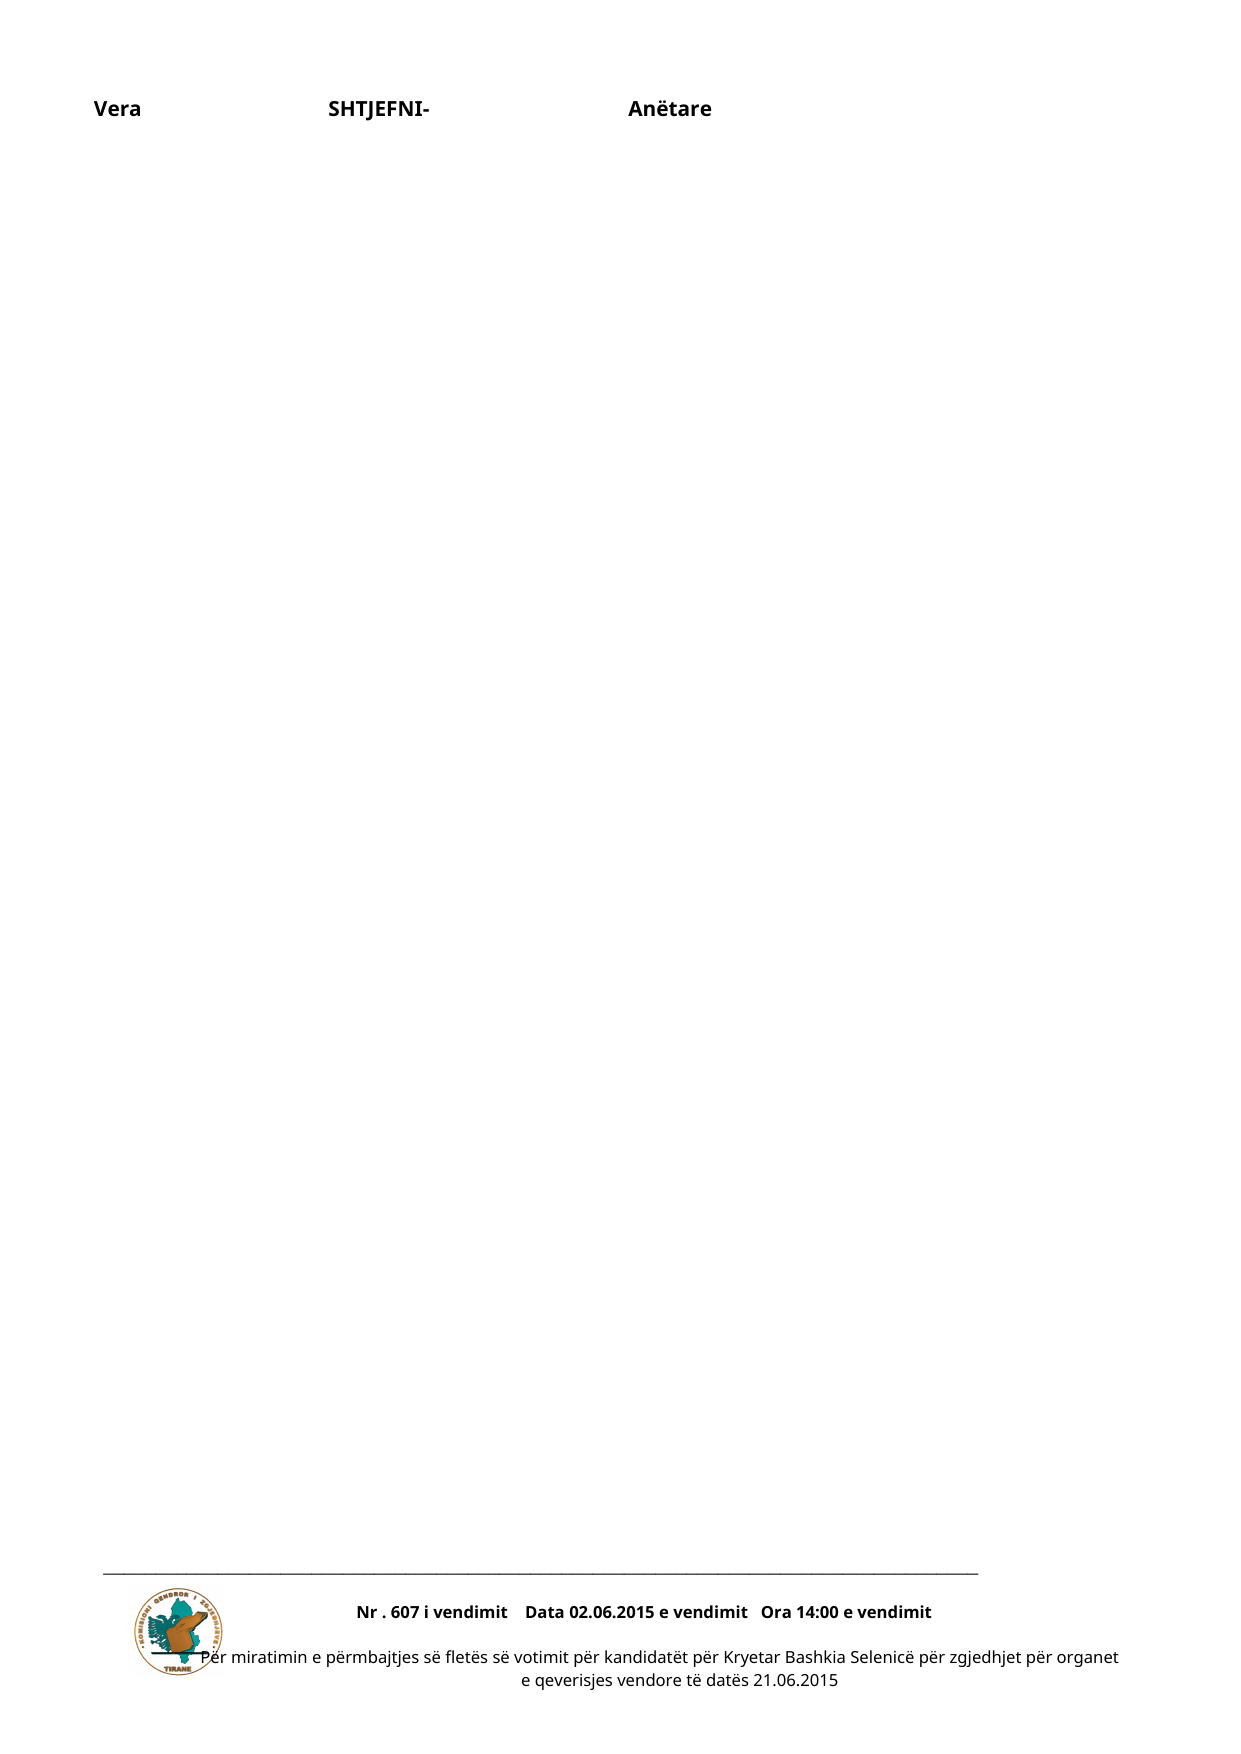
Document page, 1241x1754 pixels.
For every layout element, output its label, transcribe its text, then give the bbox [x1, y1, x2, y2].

picture [130, 1584, 224, 1677]
text Vera SHTJEFNI- Anëtare [94, 94, 1125, 122]
